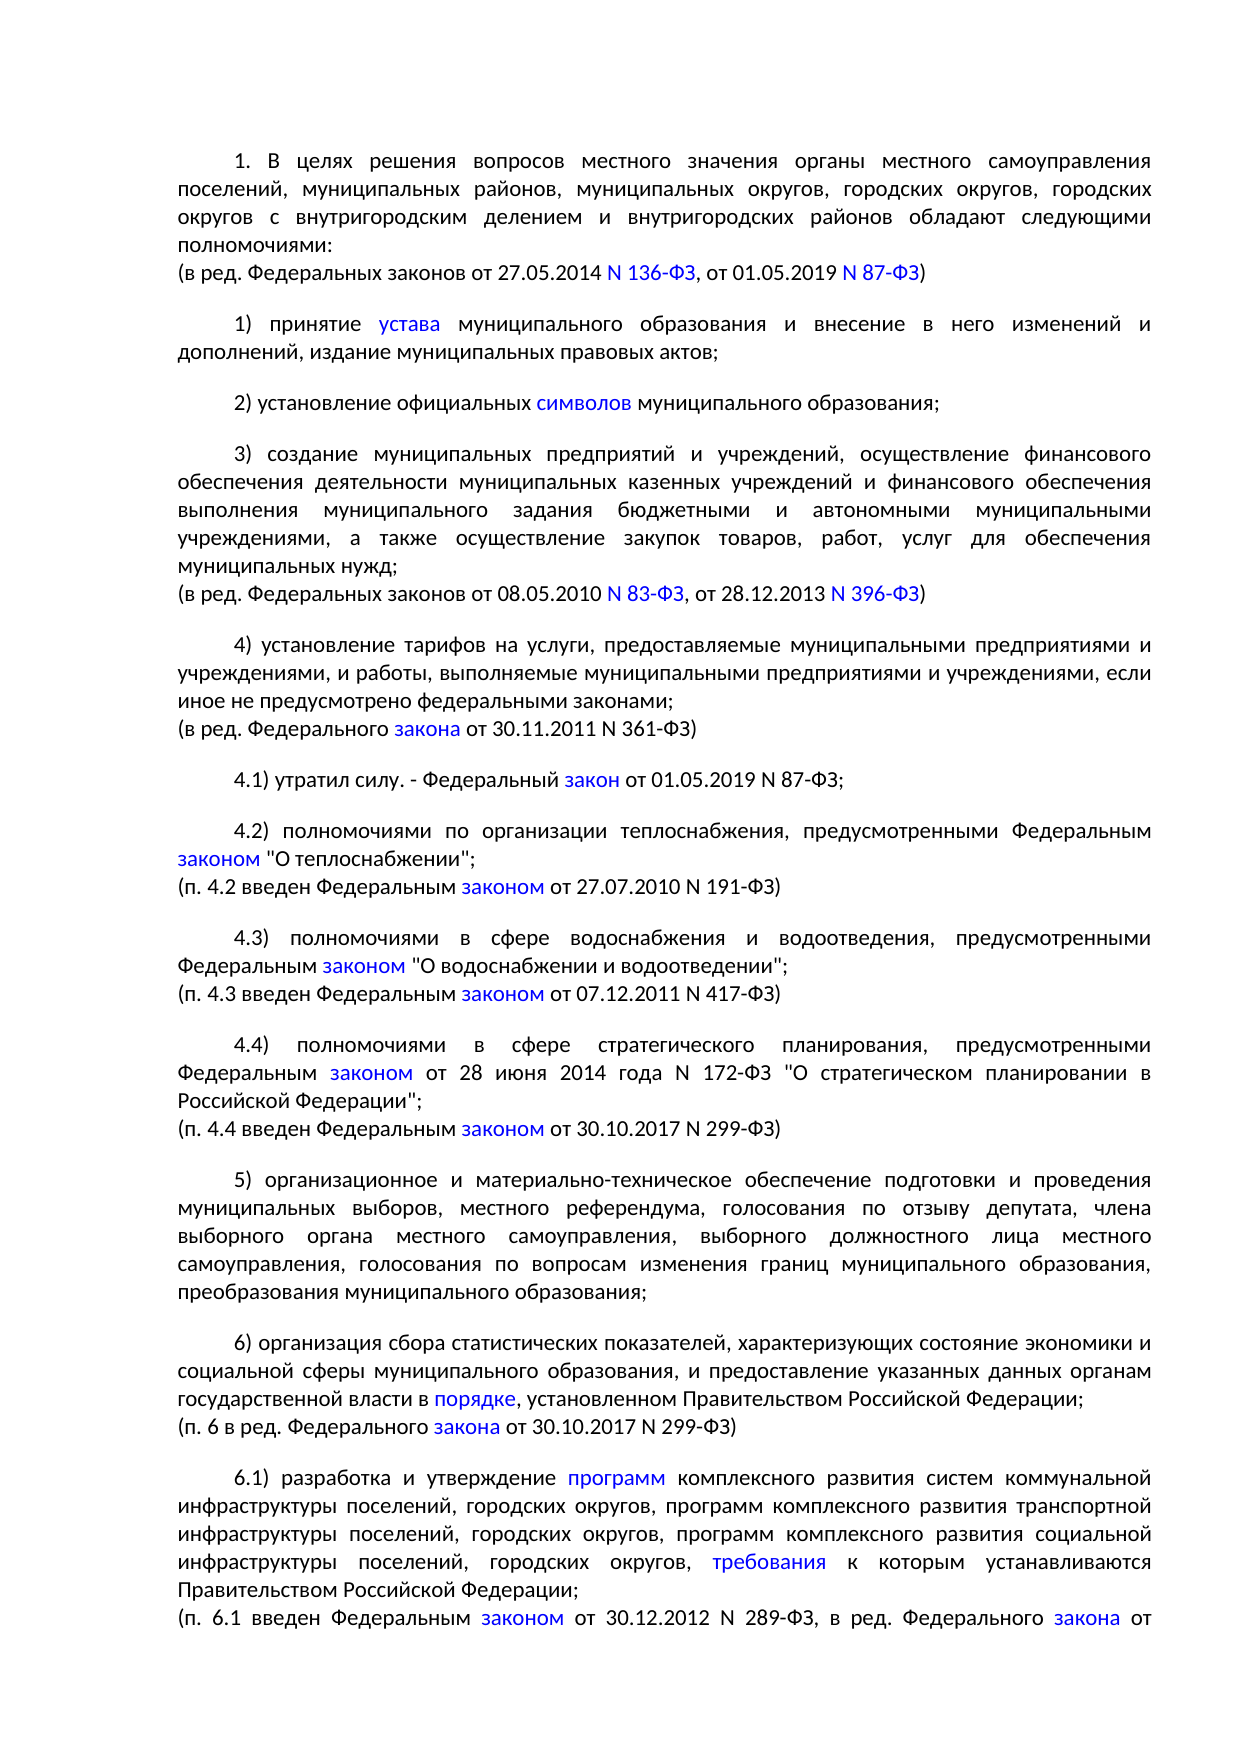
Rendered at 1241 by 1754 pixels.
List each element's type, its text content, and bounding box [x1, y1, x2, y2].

text 6.1) разработка и утверждение программ комплексного развития систем коммунальной инфраструктуры поселений, городских округов, программ комплексного развития транспортной инфраструктуры поселений, городских округов, программ комплексного развития социальной инфраструктуры поселений, городских округов, требования к которым устанавливаются Правительством Российской Федерации; [177, 1463, 1152, 1603]
text (п. 4.4 введен Федеральным законом от 30.10.2017 N 299-ФЗ) [177, 1114, 1152, 1142]
text (в ред. Федеральных законов от 08.05.2010 N 83-ФЗ, от 28.12.2013 N 396-ФЗ) [177, 579, 1152, 607]
text (п. 4.2 введен Федеральным законом от 27.07.2010 N 191-ФЗ) [177, 872, 1152, 900]
text 4.2) полномочиями по организации теплоснабжения, предусмотренными Федеральным законом "О теплоснабжении"; [177, 816, 1152, 872]
text 1. В целях решения вопросов местного значения органы местного самоуправления поселений, муниципальных районов, муниципальных округов, городских округов, городских округов с внутригородским делением и внутригородских районов обладают следующими полномочиями: [177, 146, 1152, 258]
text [177, 1603, 1152, 1631]
text (в ред. Федерального закона от 30.11.2011 N 361-ФЗ) [177, 714, 1152, 742]
text 3) создание муниципальных предприятий и учреждений, осуществление финансового обеспечения деятельности муниципальных казенных учреждений и финансового обеспечения выполнения муниципального задания бюджетными и автономными муниципальными учреждениями, а также осуществление закупок товаров, работ, услуг для обеспечения муниципальных нужд; [177, 439, 1152, 579]
text 4.4) полномочиями в сфере стратегического планирования, предусмотренными Федеральным законом от 28 июня 2014 года N 172-ФЗ "О стратегическом планировании в Российской Федерации"; [177, 1030, 1152, 1114]
text 4.3) полномочиями в сфере водоснабжения и водоотведения, предусмотренными Федеральным законом "О водоснабжении и водоотведении"; [177, 923, 1152, 979]
text 4) установление тарифов на услуги, предоставляемые муниципальными предприятиями и учреждениями, и работы, выполняемые муниципальными предприятиями и учреждениями, если иное не предусмотрено федеральными законами; [177, 630, 1152, 714]
text (в ред. Федеральных законов от 27.05.2014 N 136-ФЗ, от 01.05.2019 N 87-ФЗ) [177, 258, 1152, 286]
text 5) организационное и материально-техническое обеспечение подготовки и проведения муниципальных выборов, местного референдума, голосования по отзыву депутата, члена выборного органа местного самоуправления, выборного должностного лица местного самоуправления, голосования по вопросам изменения границ муниципального образования, преобразования муниципального образования; [177, 1165, 1152, 1305]
text 4.1) утратил силу. - Федеральный закон от 01.05.2019 N 87-ФЗ; [177, 765, 1152, 793]
text (п. 4.3 введен Федеральным законом от 07.12.2011 N 417-ФЗ) [177, 979, 1152, 1007]
text 1) принятие устава муниципального образования и внесение в него изменений и дополнений, издание муниципальных правовых актов; [177, 309, 1152, 365]
text 6) организация сбора статистических показателей, характеризующих состояние экономики и социальной сферы муниципального образования, и предоставление указанных данных органам государственной власти в порядке, установленном Правительством Российской Федерации; [177, 1328, 1152, 1412]
text 2) установление официальных символов муниципального образования; [177, 388, 1152, 416]
text (п. 6 в ред. Федерального закона от 30.10.2017 N 299-ФЗ) [177, 1412, 1152, 1440]
